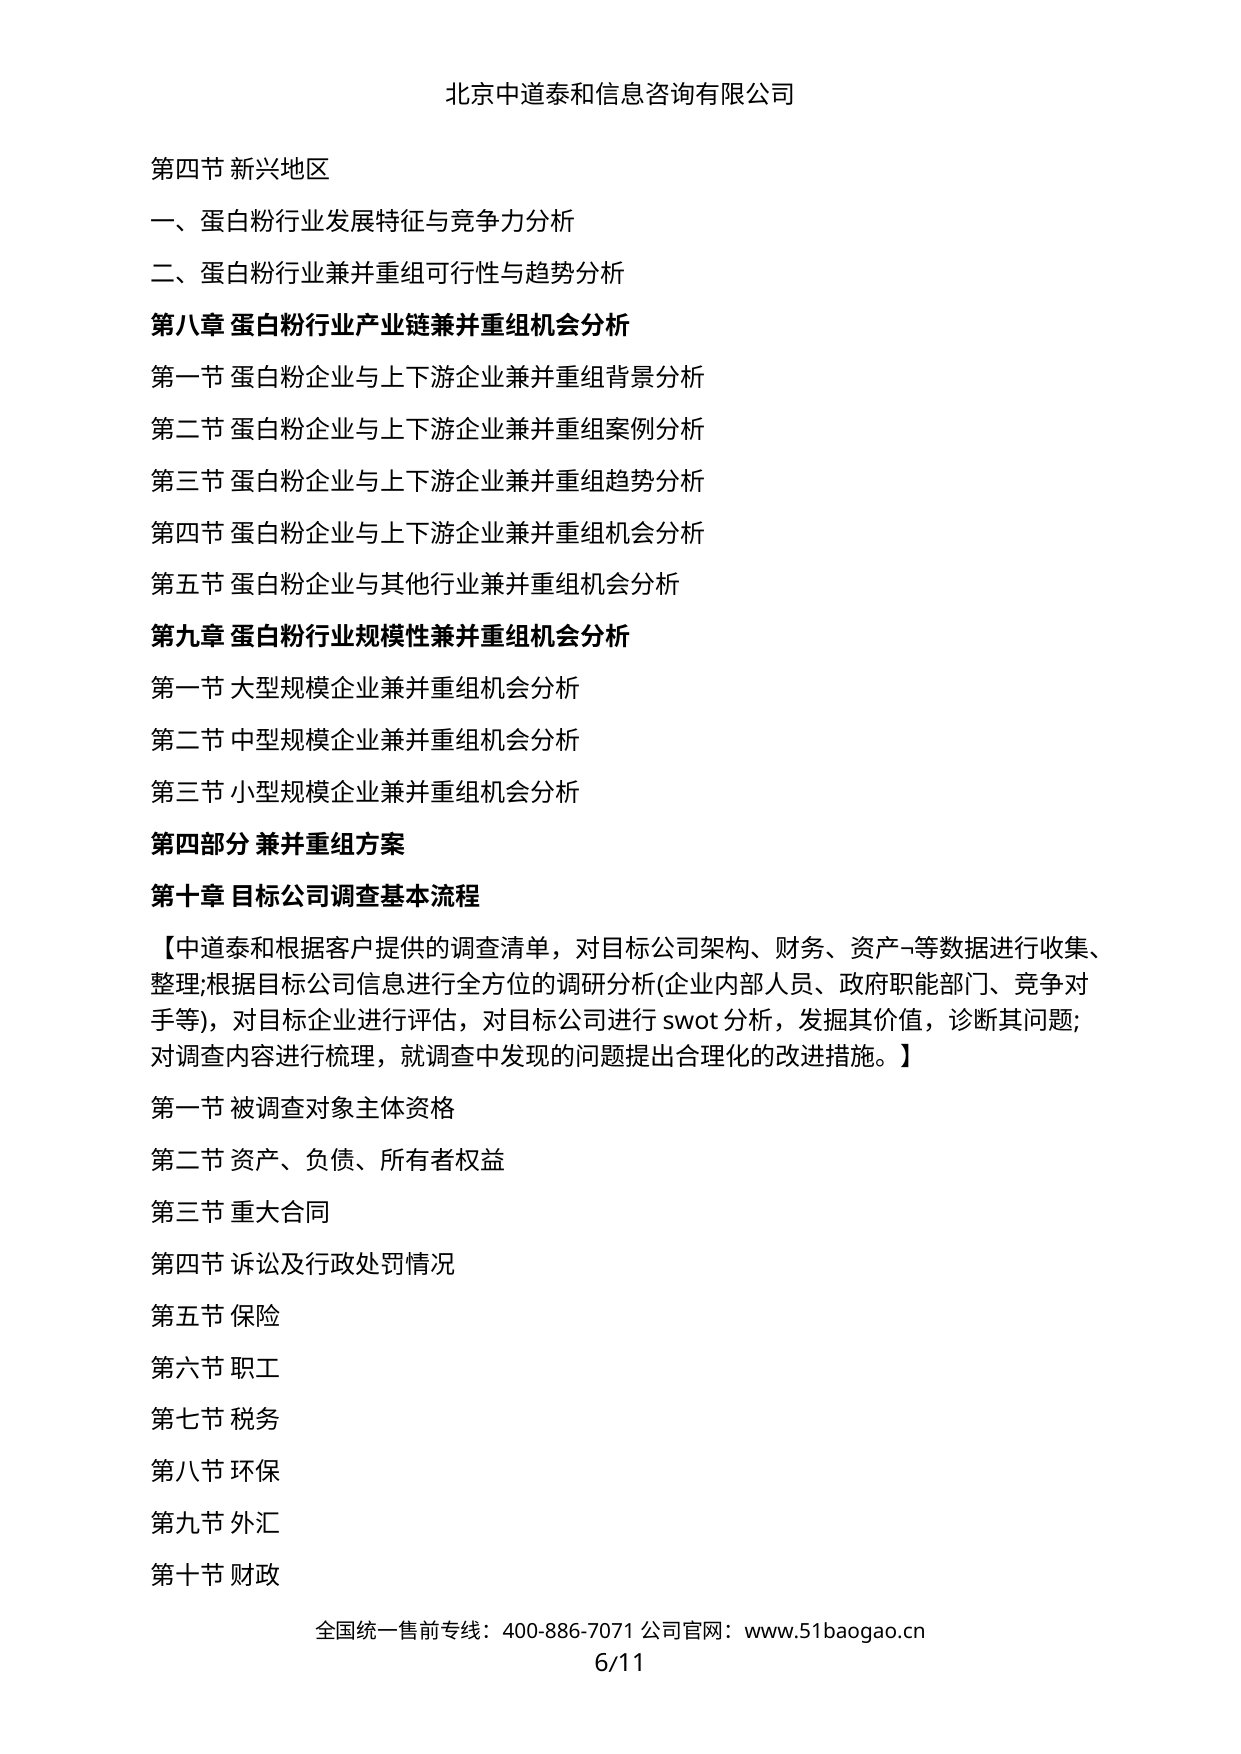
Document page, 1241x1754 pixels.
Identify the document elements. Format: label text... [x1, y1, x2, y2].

text 第四节 新兴地区 [150, 150, 1090, 186]
text 第三节 重大合同 [150, 1192, 1090, 1229]
text 第十章 目标公司调查基本流程 [150, 876, 1090, 912]
text 二、蛋白粉行业兼并重组可行性与趋势分析 [150, 254, 1090, 290]
text 第二节 蛋白粉企业与上下游企业兼并重组案例分析 [150, 409, 1090, 446]
text 【中道泰和根据客户提供的调查清单，对目标公司架构、财务、资产¬等数据进行收集、整理;根据目标公司信息进行全方位的调研分析(企业内部人员、政府职能部门、竞争对手等)，对目标企业进行评估，对目标公司进行swot分析，发掘其价值，诊断其问题;对调查内容进行梳理，就调查中发现的问题提出合理化的改进措施。】 [150, 928, 1090, 1073]
text 第四部分 兼并重组方案 [150, 824, 1090, 861]
text 第六节 职工 [150, 1348, 1090, 1384]
text 第二节 中型规模企业兼并重组机会分析 [150, 721, 1090, 757]
text 第七节 税务 [150, 1400, 1090, 1436]
text 第九节 外汇 [150, 1504, 1090, 1540]
text 第五节 保险 [150, 1296, 1090, 1332]
text 第四节 诉讼及行政处罚情况 [150, 1244, 1090, 1281]
text 第八节 环保 [150, 1452, 1090, 1488]
text 第四节 蛋白粉企业与上下游企业兼并重组机会分析 [150, 513, 1090, 549]
text 第九章 蛋白粉行业规模性兼并重组机会分析 [150, 617, 1090, 653]
text 第一节 被调查对象主体资格 [150, 1089, 1090, 1125]
text 第三节 小型规模企业兼并重组机会分析 [150, 772, 1090, 809]
text 第三节 蛋白粉企业与上下游企业兼并重组趋势分析 [150, 461, 1090, 497]
text 一、蛋白粉行业发展特征与竞争力分析 [150, 202, 1090, 238]
text 第十节 财政 [150, 1556, 1090, 1592]
text 第一节 蛋白粉企业与上下游企业兼并重组背景分析 [150, 357, 1090, 394]
text 第一节 大型规模企业兼并重组机会分析 [150, 669, 1090, 705]
text 第二节 资产、负债、所有者权益 [150, 1141, 1090, 1177]
text 第五节 蛋白粉企业与其他行业兼并重组机会分析 [150, 565, 1090, 601]
text 第八章 蛋白粉行业产业链兼并重组机会分析 [150, 306, 1090, 342]
